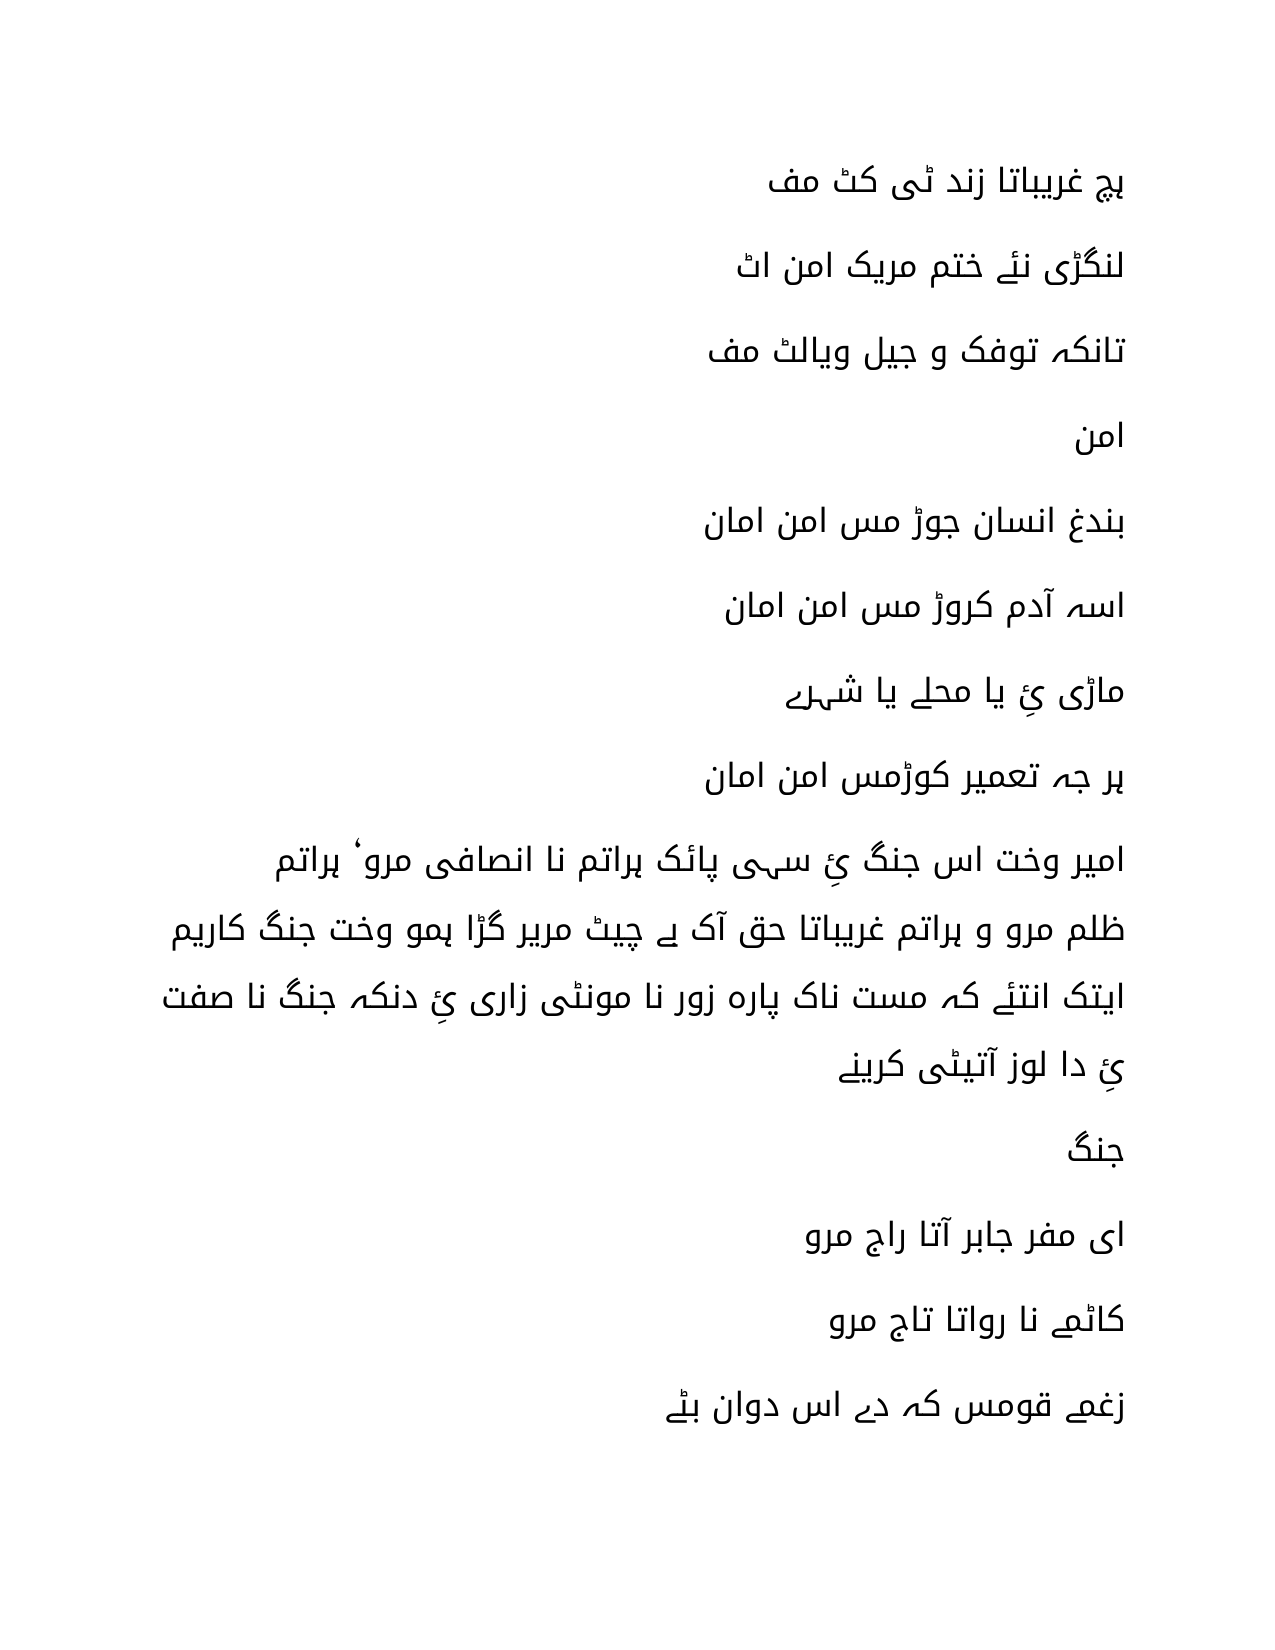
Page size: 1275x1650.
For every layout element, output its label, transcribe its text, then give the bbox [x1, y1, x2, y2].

text لنگڑی نئے ختم مریک امن اٹ [150, 235, 1125, 298]
text امیر وخت اس جنگ ئِ سہی پائک ہراتم نا انصافی مرو‘ ہراتم ظلم مرو و ہراتم غریباتا حق آک بے چیٹ مریر گڑا ہمو وخت جنگ کاریم ایتک انتئے کہ مست ناک پارہ زور نا مونٹی زاری ئِ دنکہ جنگ نا صفت ئِ دا لوز آتیٹی کرینے [150, 829, 1125, 1097]
text بندغ انسان جوڑ مس امن امان [150, 489, 1125, 553]
text امن [150, 405, 1125, 468]
text جنگ [150, 1119, 1125, 1182]
text ماڑی ئِ یا محلے یا شہرے [150, 659, 1125, 723]
text ای مفر جابر آتا راج مرو [150, 1204, 1125, 1267]
text زغمے قومس کہ دے اس دوان بٹے [150, 1373, 1125, 1437]
text ہر جہ تعمیر کوڑمس امن امان [150, 744, 1125, 807]
text کاٹمے نا رواتا تاج مرو [150, 1288, 1125, 1352]
text ہچ غریباتا زند ٹی کٹ مف [150, 150, 1125, 213]
text تانکہ توفک و جیل ویالٹ مف [150, 320, 1125, 383]
text اسہ آدم کروڑ مس امن امان [150, 574, 1125, 638]
